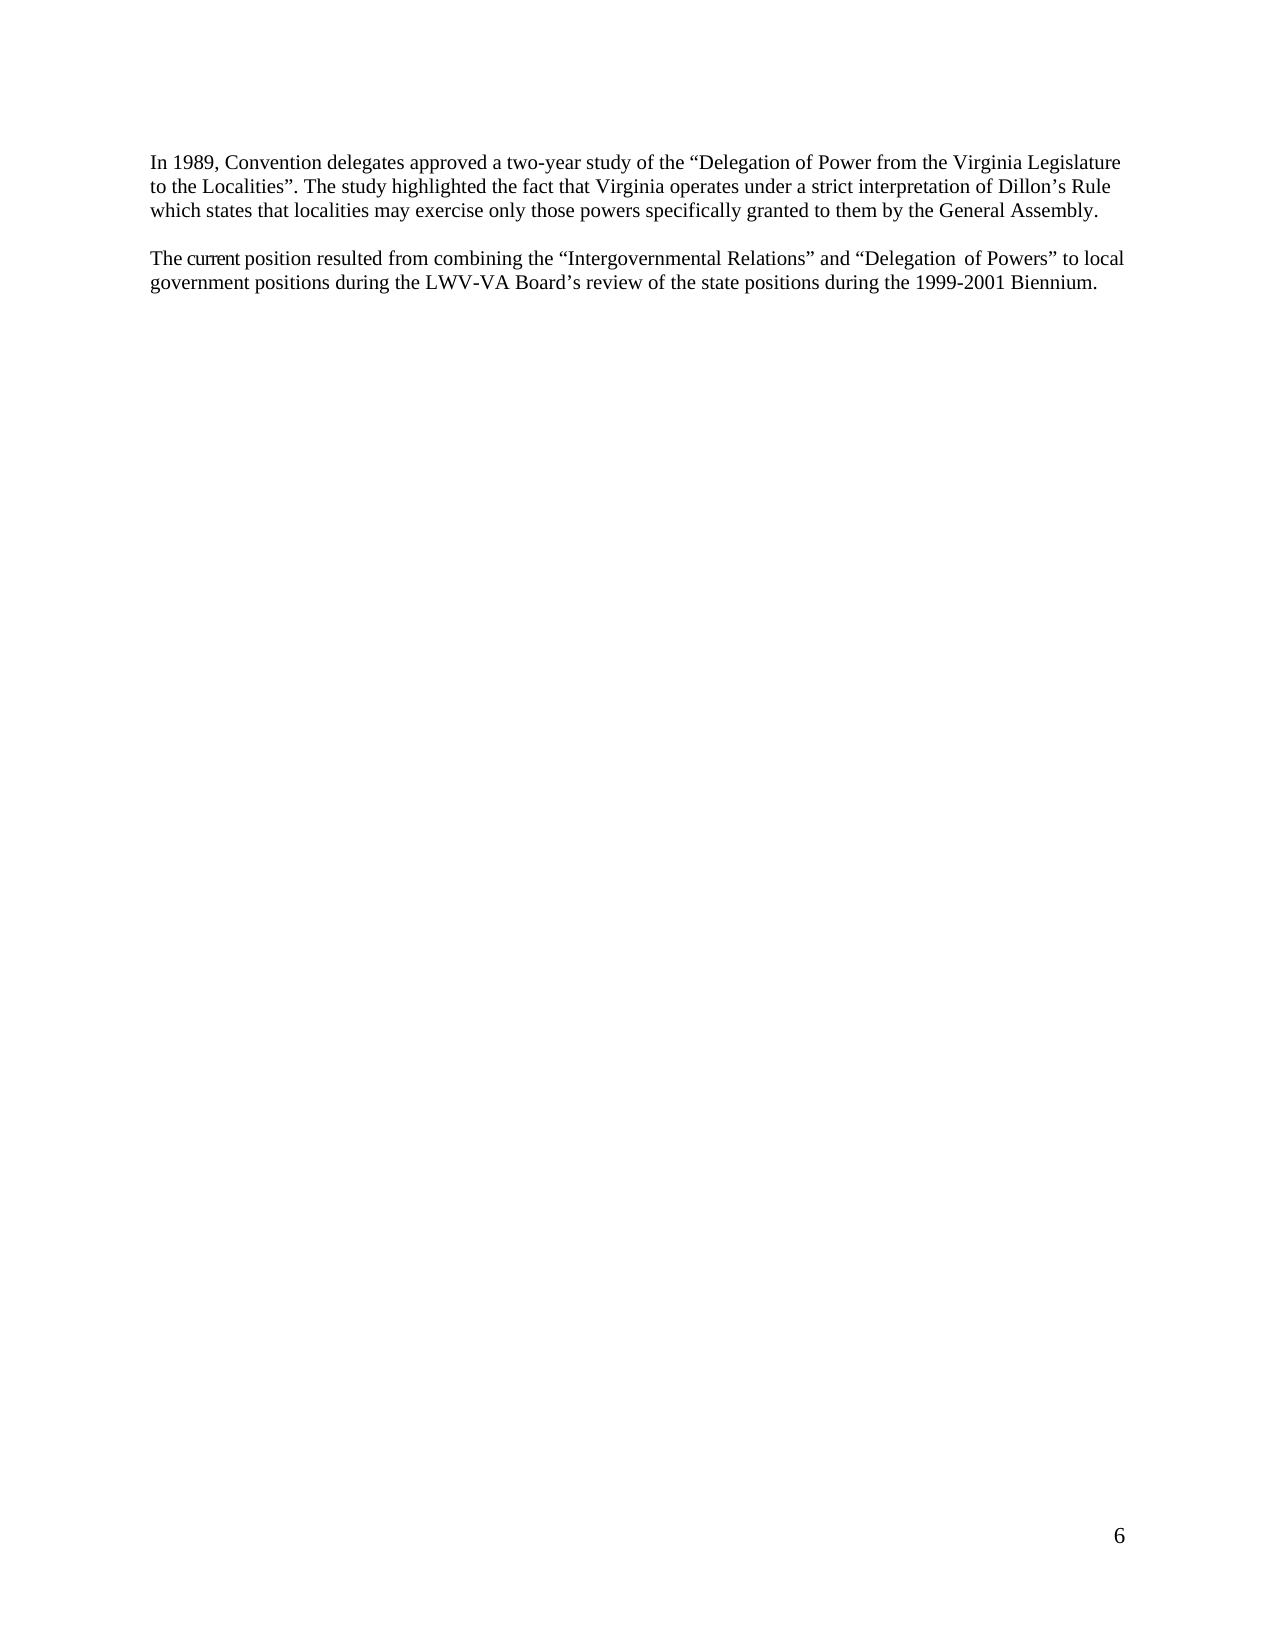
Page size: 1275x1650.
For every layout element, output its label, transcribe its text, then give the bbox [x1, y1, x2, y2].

text The current position resulted from combining the “Intergovernmental Relations” and “Delegation of Powers” to local government positions during the LWV-VA Board’s review of the state positions during the 1999-2001 Biennium. [150, 246, 1125, 294]
text In 1989, Convention delegates approved a two-year study of the “Delegation of Power from the Virginia Legislature to the Localities”. The study highlighted the fact that Virginia operates under a strict interpretation of Dillon’s Rule which states that localities may exercise only those powers specifically granted to them by the General Assembly. [150, 150, 1125, 222]
